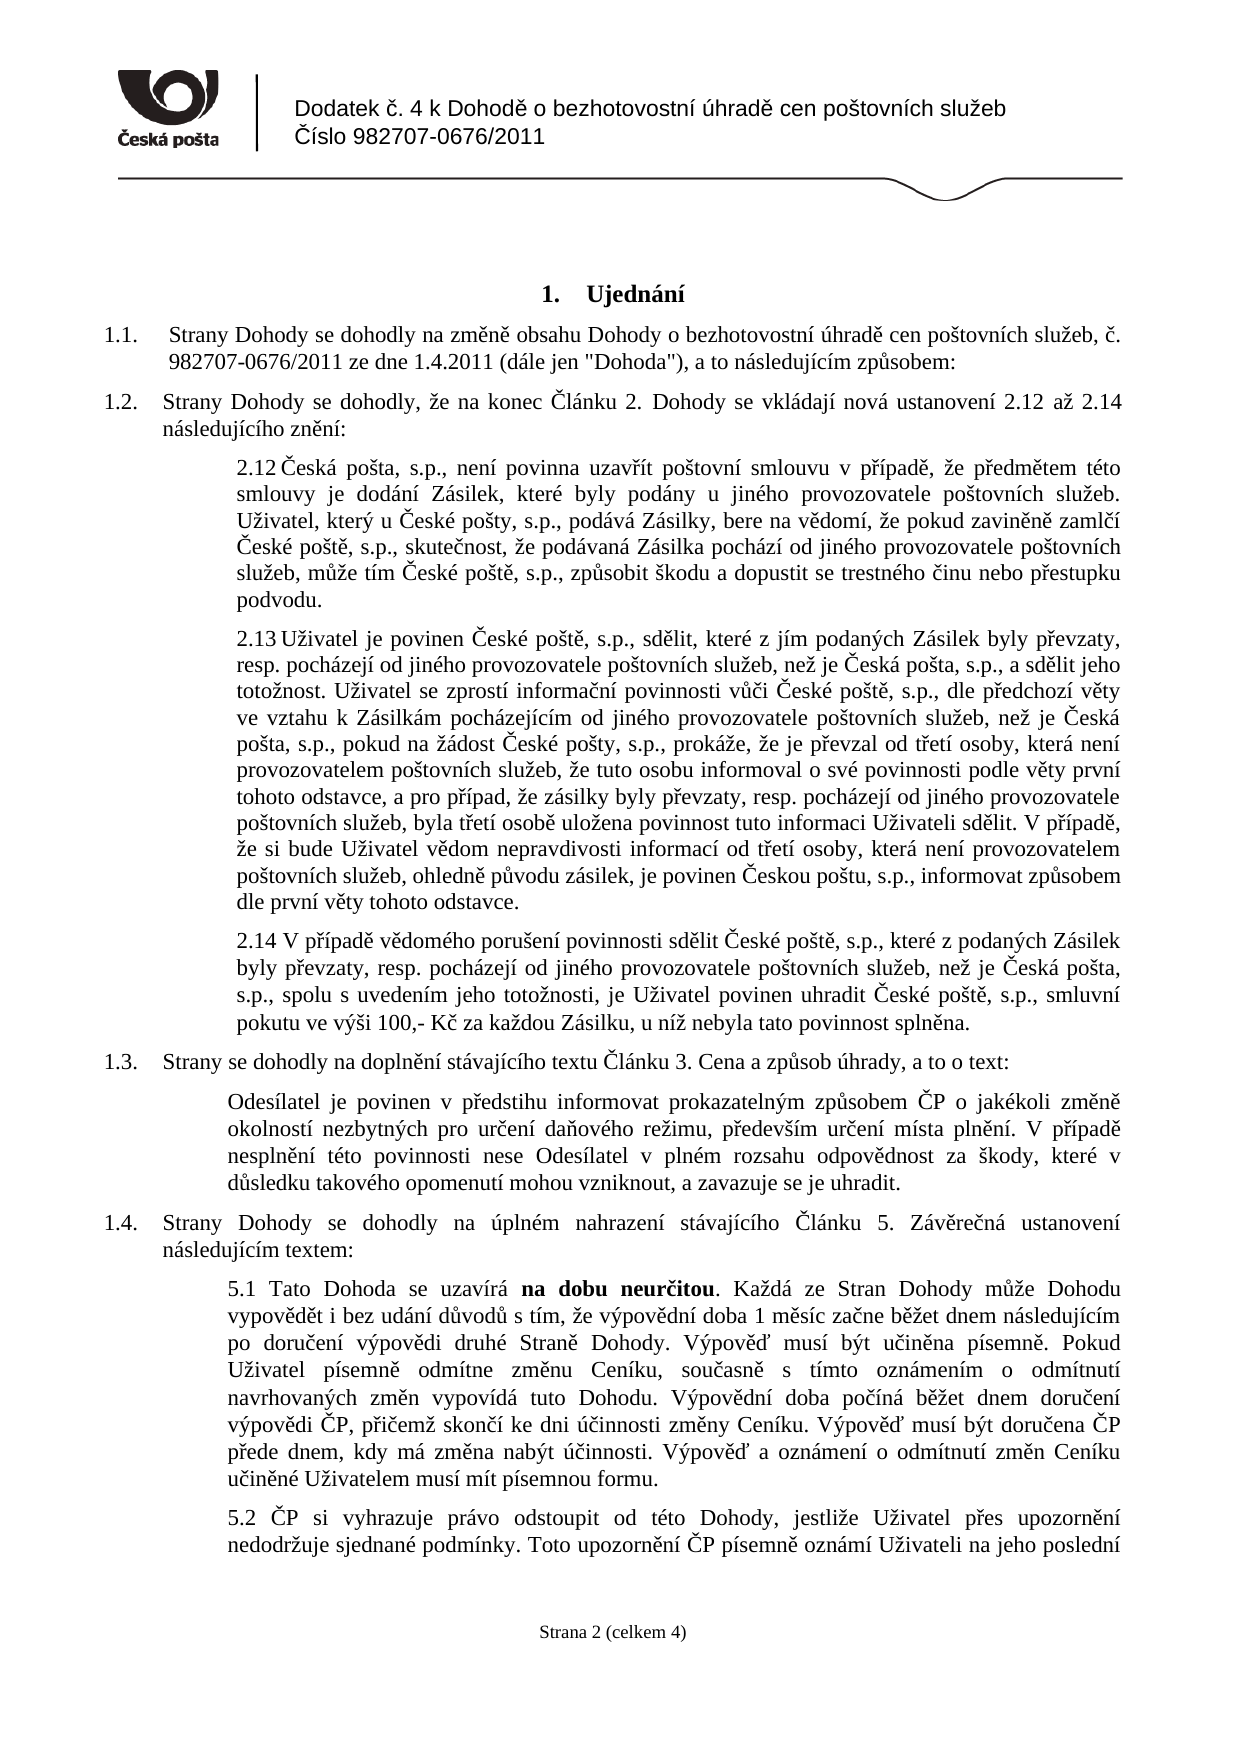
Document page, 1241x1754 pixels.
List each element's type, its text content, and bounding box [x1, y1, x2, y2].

list 5.1 Tato Dohoda se uzavírá na dobu neurčitou. Každá ze Stran Dohody může Dohodu vypovědět i bez udání důvodů s tím, že výpovědní doba 1 měsíc začne běžet dnem následujícím po doručení výpovědi druhé Straně Dohody. Výpověď musí být učiněna písemně. Pokud Uživatel písemně odmítne změnu Ceníku, současně s tímto oznámením o odmítnutí navrhovaných změn vypovídá tuto Dohodu. Výpovědní doba počíná běžet dnem doručení výpovědi ČP, přičemž skončí ke dni účinnosti změny Ceníku. Výpověď musí být doručena ČP přede dnem, kdy má změna nabýt účinnosti. Výpověď a oznámení o odmítnutí změn Ceníku učiněné Uživatelem musí mít písemnou formu. [174, 1275, 1122, 1492]
list Strany Dohody se dohodly na úplném nahrazení stávajícího Článku 5. Závěrečná ustanovení následujícím textem: [103, 1208, 1122, 1262]
picture [118, 70, 219, 148]
list Strany Dohody se dohodly na změně obsahu Dohody o bezhotovostní úhradě cen poštovních služeb, č. 982707-0676/2011 ze dne 1.4.2011 (dále jen "Dohoda"), a to následujícím způsobem: [103, 321, 1122, 375]
list 2.13 Uživatel je povinen České poště, s.p., sdělit, které z jím podaných Zásilek byly převzaty, resp. pocházejí od jiného provozovatele poštovních služeb, než je Česká pošta, s.p., a sdělit jeho totožnost. Uživatel se zprostí informační povinnosti vůči České poště, s.p., dle předchozí věty ve vztahu k Zásilkám pocházejícím od jiného provozovatele poštovních služeb, než je Česká pošta, s.p., pokud na žádost České pošty, s.p., prokáže, že je převzal od třetí osoby, která není provozovatelem poštovních služeb, že tuto osobu informoval o své povinnosti podle věty první tohoto odstavce, a pro případ, že zásilky byly převzaty, resp. pocházejí od jiného provozovatele poštovních služeb, byla třetí osobě uložena povinnost tuto informaci Uživateli sdělit. V případě, že si bude Uživatel vědom nepravdivosti informací od třetí osoby, která není provozovatelem poštovních služeb, ohledně původu zásilek, je povinen Českou poštu, s.p., informovat způsobem dle první věty tohoto odstavce. [236, 625, 1122, 914]
list 2.14 V případě vědomého porušení povinnosti sdělit České poště, s.p., které z podaných Zásilek byly převzaty, resp. pocházejí od jiného provozovatele poštovních služeb, než je Česká pošta, s.p., spolu s uvedením jeho totožnosti, je Uživatel povinen uhradit České poště, s.p., smluvní pokutu ve výši 100,- Kč za každou Zásilku, u níž nebyla tato povinnost splněna. [236, 927, 1122, 1035]
list Strany Dohody se dohodly, že na konec Článku 2. Dohody se vkládají nová ustanovení 2.12 až 2.14 následujícího znění: [103, 387, 1122, 442]
text Ujednání [103, 281, 1122, 308]
picture [118, 177, 1123, 201]
list Odesílatel je povinen v předstihu informovat prokazatelným způsobem ČP o jakékoli změně okolností nezbytných pro určení daňového režimu, především určení místa plnění. V případě nesplnění této povinnosti nese Odesílatel v plném rozsahu odpovědnost za škody, které v důsledku takového opomenutí mohou vzniknout, a zavazuje se je uhradit. [174, 1087, 1122, 1196]
list 2.12 Česká pošta, s.p., není povinna uzavřít poštovní smlouvu v případě, že předmětem této smlouvy je dodání Zásilek, které byly podány u jiného provozovatele poštovních služeb. Uživatel, který u České pošty, s.p., podává Zásilky, bere na vědomí, že pokud zaviněně zamlčí České poště, s.p., skutečnost, že podávaná Zásilka pochází od jiného provozovatele poštovních služeb, může tím České poště, s.p., způsobit škodu a dopustit se trestného činu nebo přestupku podvodu. [236, 454, 1122, 612]
list Strany se dohodly na doplnění stávajícího textu Článku 3. Cena a způsob úhrady, a to o text: [103, 1048, 1122, 1075]
